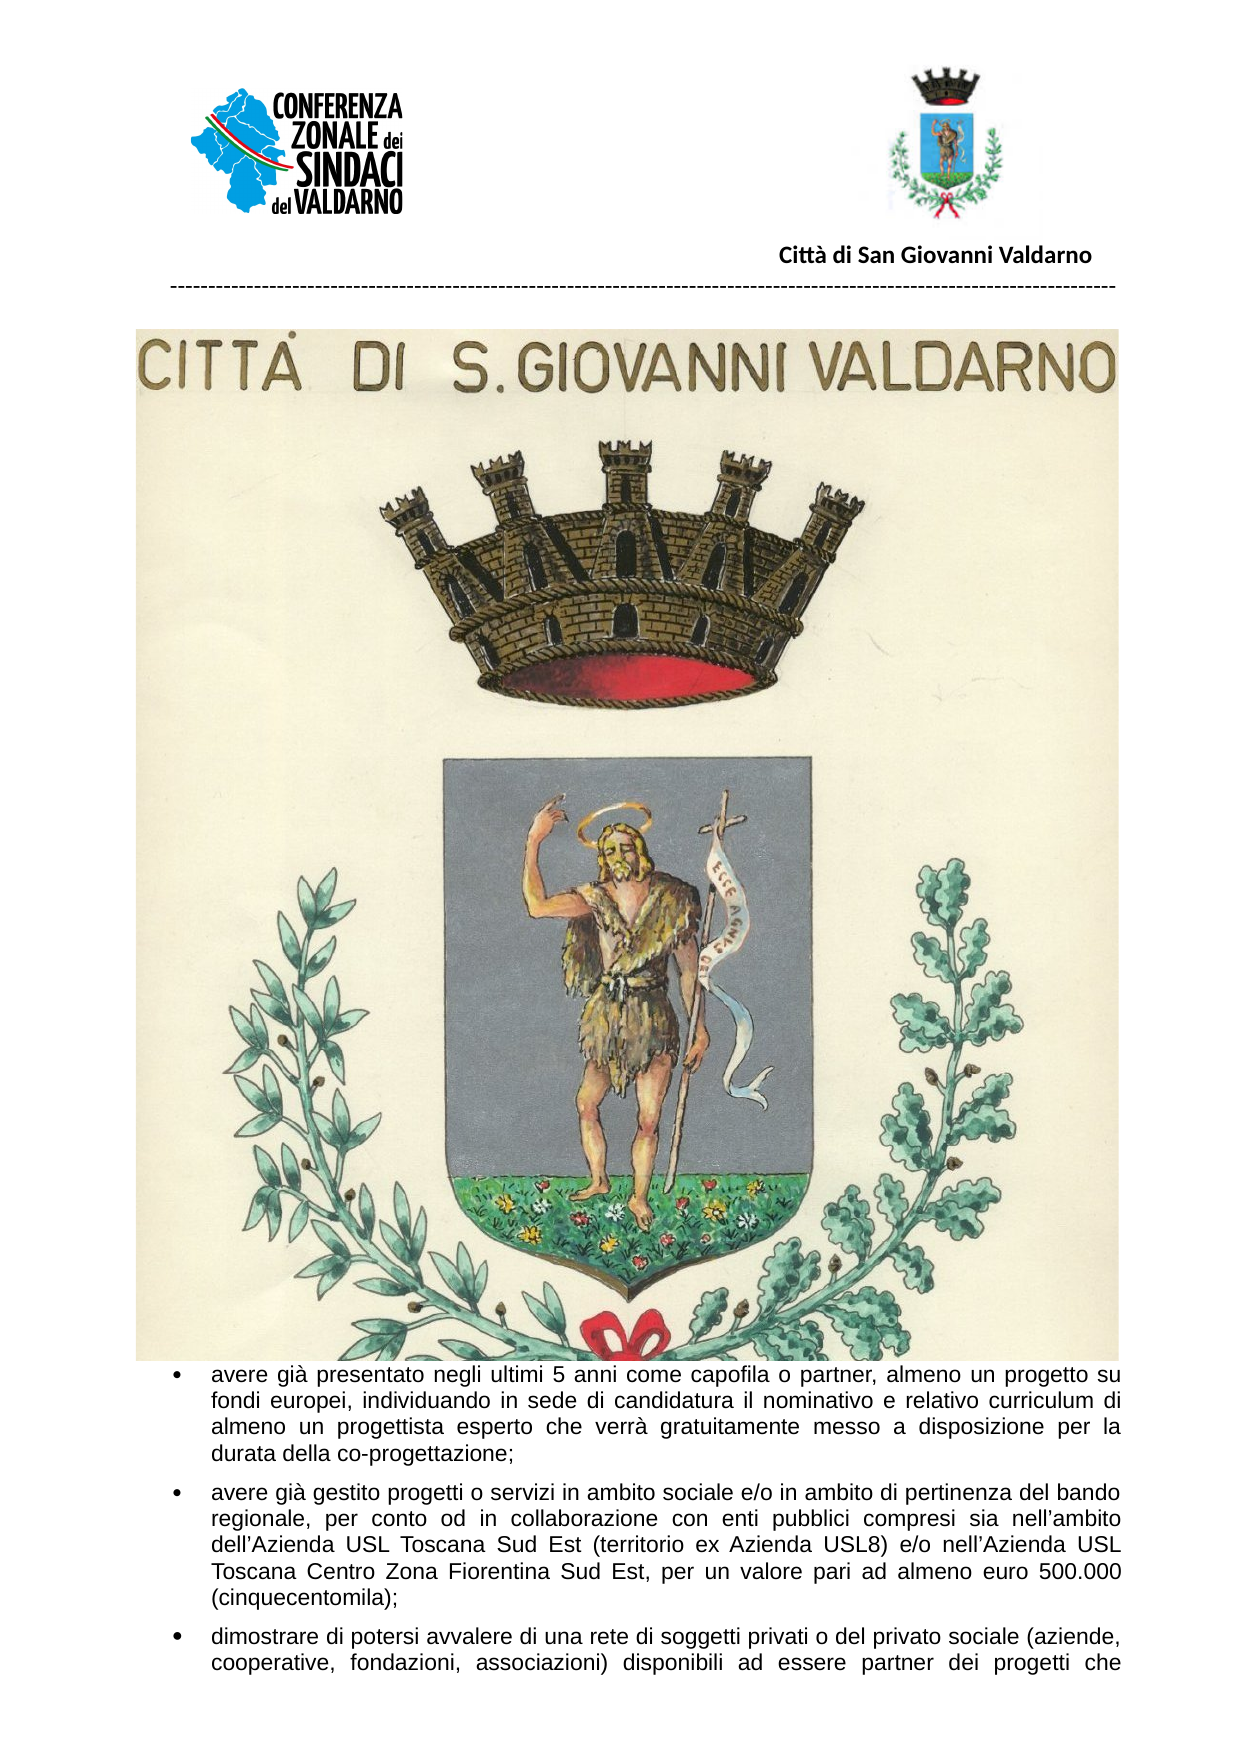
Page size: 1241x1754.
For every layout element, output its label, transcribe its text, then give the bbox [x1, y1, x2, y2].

picture [135, 329, 1119, 1361]
list dimostrare di potersi avvalere di una rete di soggetti privati o del privato sociale (aziende, cooperative, fondazioni, associazioni) disponibili ad essere partner dei progetti che verranno elaborati, in uno o più settori produttivi, evidenziandone il potenziale in termini di valore aggiunto (disponibilità attestata attraverso una formale adesione alla candidatura del soggetto che si propone). Verrà dato particolare rilievo alla disponibilità di un portafoglio di Aziende disponibili ad accogliere le persone in stage aziendali; [173, 1623, 1122, 1676]
list avere già presentato negli ultimi 5 anni come capofila o partner, almeno un progetto su fondi europei, individuando in sede di candidatura il nominativo e relativo curriculum di almeno un progettista esperto che verrà gratuitamente messo a disposizione per la durata della co-progettazione; [173, 1361, 1122, 1466]
picture [850, 47, 1043, 240]
picture [190, 88, 403, 214]
list avere già gestito progetti o servizi in ambito sociale e/o in ambito di pertinenza del bando regionale, per conto od in collaborazione con enti pubblici compresi sia nell’ambito dell’Azienda USL Toscana Sud Est (territorio ex Azienda USL8) e/o nell’Azienda USL Toscana Centro Zona Fiorentina Sud Est, per un valore pari ad almeno euro 500.000 (cinquecentomila); [173, 1478, 1122, 1610]
